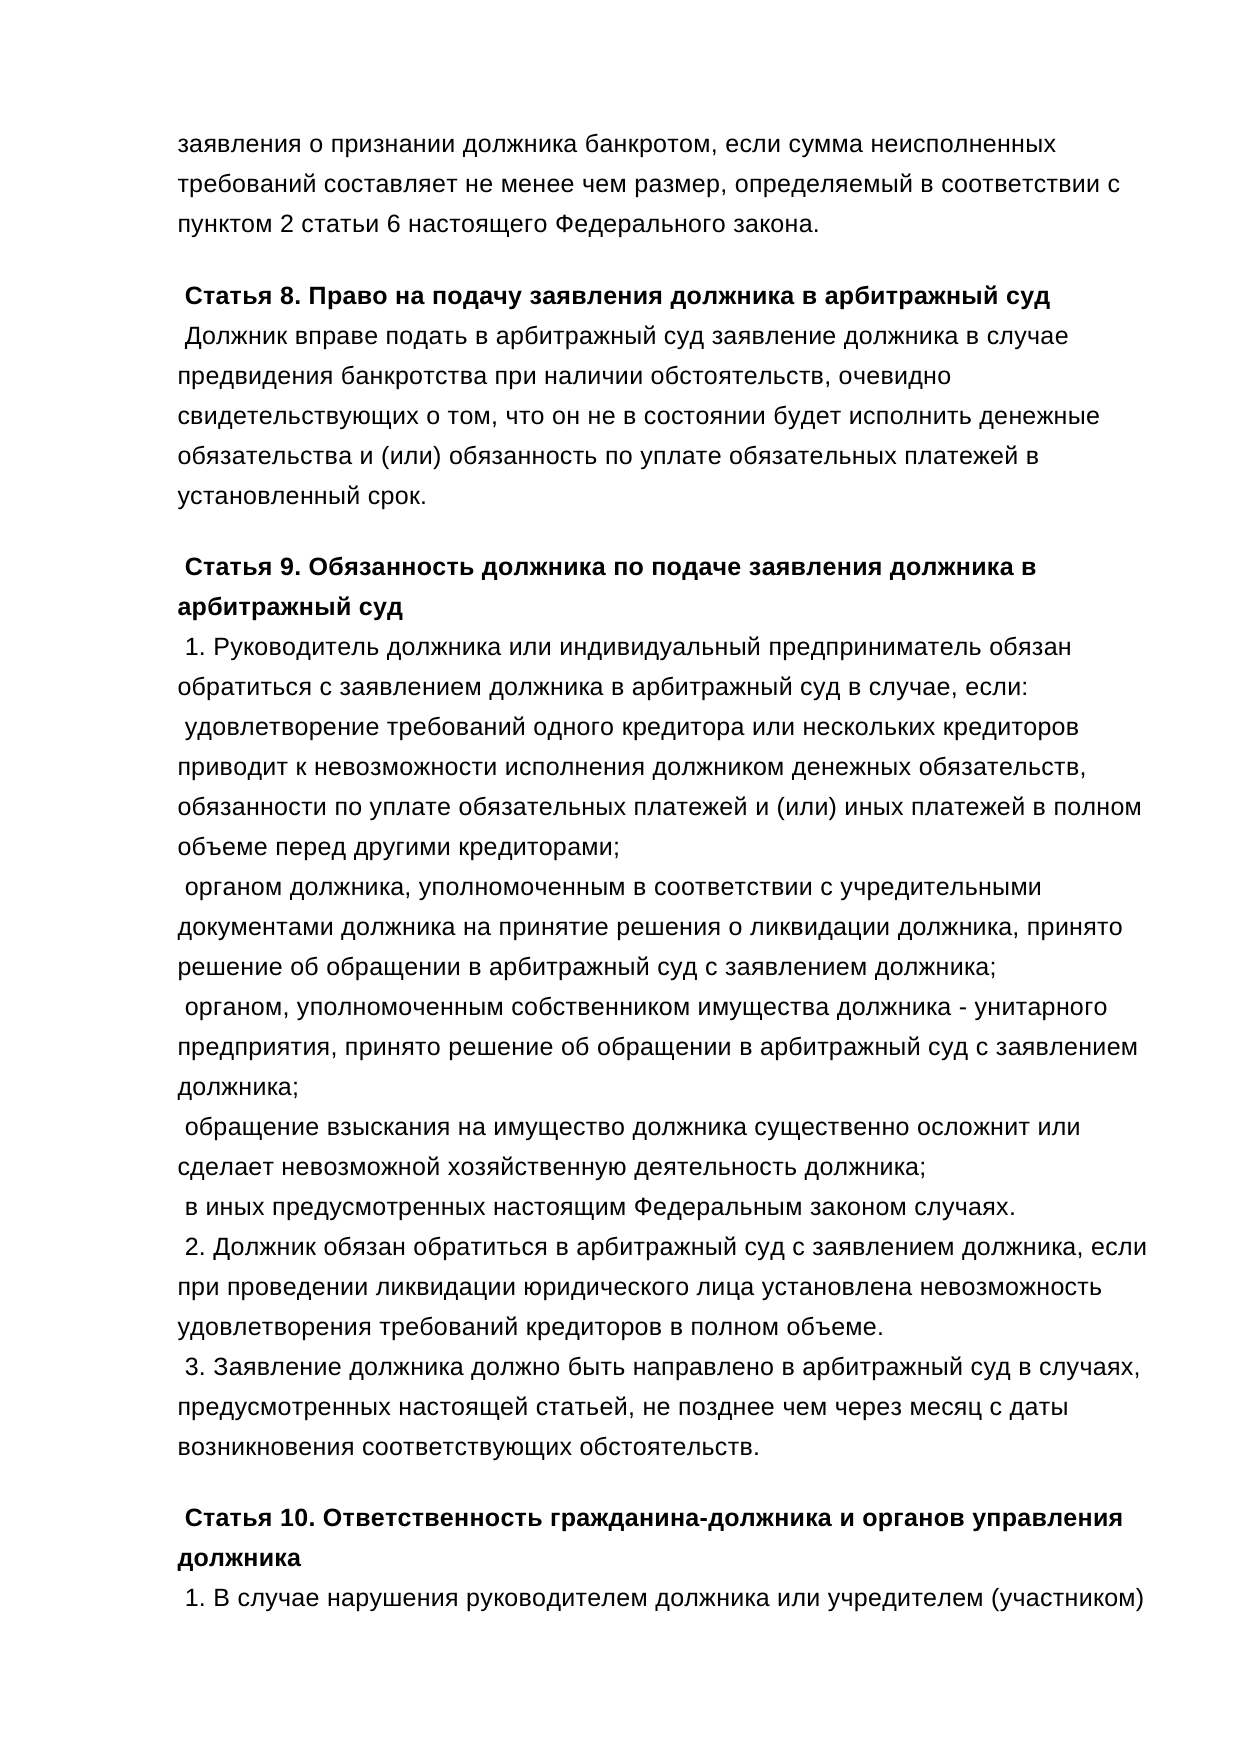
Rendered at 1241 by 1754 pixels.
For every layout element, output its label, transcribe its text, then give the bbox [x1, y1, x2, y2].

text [177, 118, 1152, 238]
text Статья 8. Право на подачу заявления должника в арбитражный суд Должник вправе подать в арбитражный суд заявление должника в случае предвидения банкротства при наличии обстоятельств, очевидно свидетельствующих о том, что он не в состоянии будет исполнить денежные обязательства и (или) обязанность по уплате обязательных платежей в установленный срок. [177, 269, 1152, 509]
text Статья 9. Обязанность должника по подаче заявления должника в арбитражный суд 1. Руководитель должника или индивидуальный предприниматель обязан обратиться с заявлением должника в арбитражный суд в случае, если: удовлетворение требований одного кредитора или нескольких кредиторов приводит к невозможности исполнения должником денежных обязательств, обязанности по уплате обязательных платежей и (или) иных платежей в полном объеме перед другими кредиторами; органом должника, уполномоченным в соответствии с учредительными документами должника на принятие решения о ликвидации должника, принято решение об обращении в арбитражный суд с заявлением должника; органом, уполномоченным собственником имущества должника - унитарного предприятия, принято решение об обращении в арбитражный суд с заявлением должника; обращение взыскания на имущество должника существенно осложнит или сделает невозможной хозяйственную деятельность должника; в иных предусмотренных настоящим Федеральным законом случаях. 2. Должник обязан обратиться в арбитражный суд с заявлением должника, если при проведении ликвидации юридического лица установлена невозможность удовлетворения требований кредиторов в полном объеме. 3. Заявление должника должно быть направлено в арбитражный суд в случаях, предусмотренных настоящей статьей, не позднее чем через месяц с даты возникновения соответствующих обстоятельств. [177, 541, 1152, 1461]
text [177, 1492, 1152, 1612]
